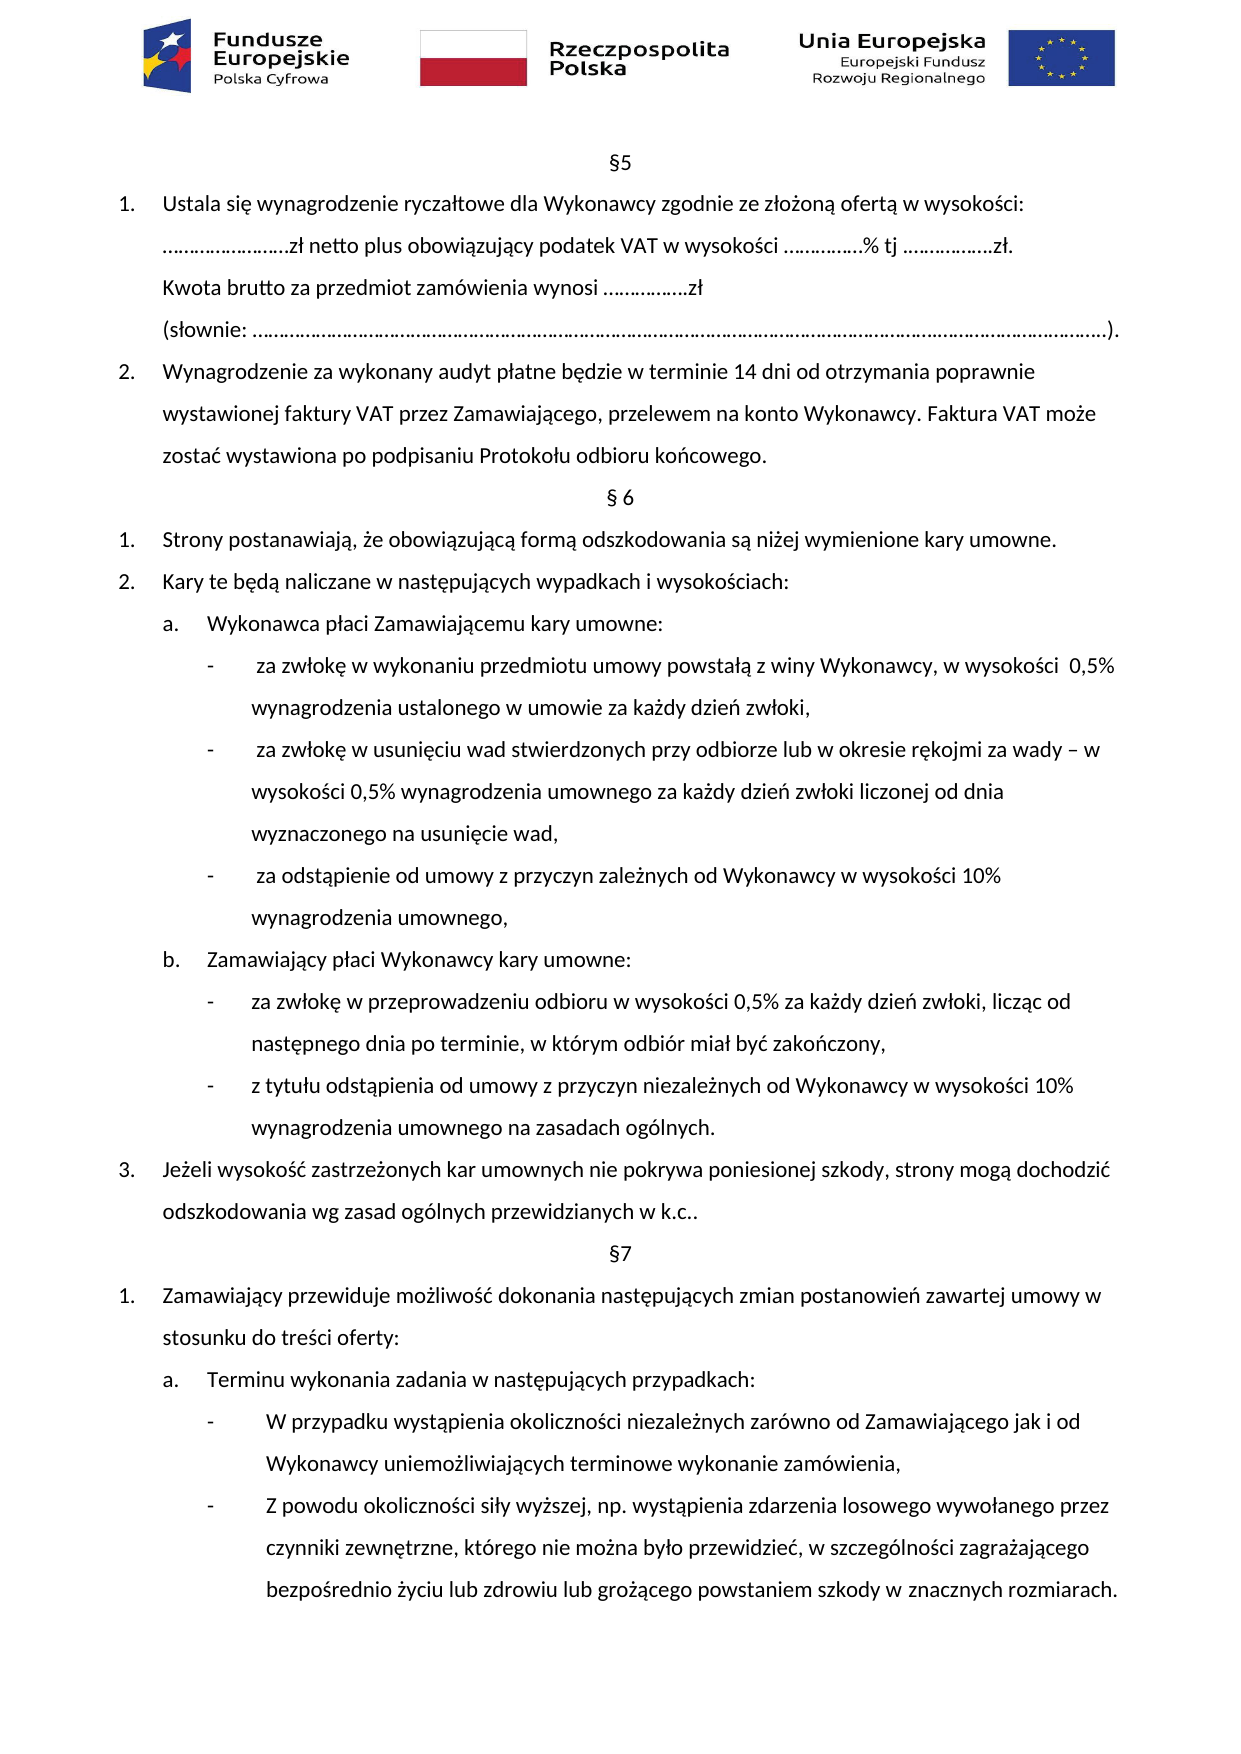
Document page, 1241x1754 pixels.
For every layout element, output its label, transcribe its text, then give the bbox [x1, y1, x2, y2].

text §7 [118, 1239, 1122, 1267]
list Z powodu okoliczności siły wyższej, np. wystąpienia zdarzenia losowego wywołanego przez czynniki zewnętrzne, którego nie można było przewidzieć, w szczególności zagrażającego bezpośrednio życiu lub zdrowiu lub grożącego powstaniem szkody w znacznych rozmiarach. [207, 1491, 1122, 1603]
list Ustala się wynagrodzenie ryczałtowe dla Wykonawcy zgodnie ze złożoną ofertą w wysokości: ……………………zł netto plus obowiązujący podatek VAT w wysokości ……………% tj .…………….zł. Kwota brutto za przedmiot zamówienia wynosi …………….zł (słownie: ………………………………………………………………………………………………………………….…………………………..). [118, 189, 1122, 343]
text § 6 [118, 483, 1122, 511]
list Wykonawca płaci Zamawiającemu kary umowne: [162, 609, 1122, 637]
list z tytułu odstąpienia od umowy z przyczyn niezależnych od Wykonawcy w wysokości 10% wynagrodzenia umownego na zasadach ogólnych. [207, 1071, 1122, 1141]
list za odstąpienie od umowy z przyczyn zależnych od Wykonawcy w wysokości 10% wynagrodzenia umownego, [207, 861, 1122, 931]
list Strony postanawiają, że obowiązującą formą odszkodowania są niżej wymienione kary umowne. [118, 525, 1122, 553]
list Terminu wykonania zadania w następujących przypadkach: [162, 1365, 1122, 1393]
list za zwłokę w przeprowadzeniu odbioru w wysokości 0,5% za każdy dzień zwłoki, licząc od następnego dnia po terminie, w którym odbiór miał być zakończony, [207, 987, 1122, 1057]
list Zamawiający płaci Wykonawcy kary umowne: [162, 945, 1122, 973]
text §5 [118, 148, 1122, 176]
list Kary te będą naliczane w następujących wypadkach i wysokościach: [118, 567, 1122, 595]
list Wynagrodzenie za wykonany audyt płatne będzie w terminie 14 dni od otrzymania poprawnie wystawionej faktury VAT przez Zamawiającego, przelewem na konto Wykonawcy. Faktura VAT może zostać wystawiona po podpisaniu Protokołu odbioru końcowego. [118, 357, 1122, 469]
list za zwłokę w wykonaniu przedmiotu umowy powstałą z winy Wykonawcy, w wysokości 0,5% wynagrodzenia ustalonego w umowie za każdy dzień zwłoki, [207, 651, 1122, 721]
list W przypadku wystąpienia okoliczności niezależnych zarówno od Zamawiającego jak i od Wykonawcy uniemożliwiających terminowe wykonanie zamówienia, [207, 1407, 1122, 1477]
list za zwłokę w usunięciu wad stwierdzonych przy odbiorze lub w okresie rękojmi za wady – w wysokości 0,5% wynagrodzenia umownego za każdy dzień zwłoki liczonej od dnia wyznaczonego na usunięcie wad, [207, 735, 1122, 847]
list Zamawiający przewiduje możliwość dokonania następujących zmian postanowień zawartej umowy w stosunku do treści oferty: [118, 1281, 1122, 1351]
list Jeżeli wysokość zastrzeżonych kar umownych nie pokrywa poniesionej szkody, strony mogą dochodzić odszkodowania wg zasad ogólnych przewidzianych w k.c.. [118, 1155, 1122, 1225]
